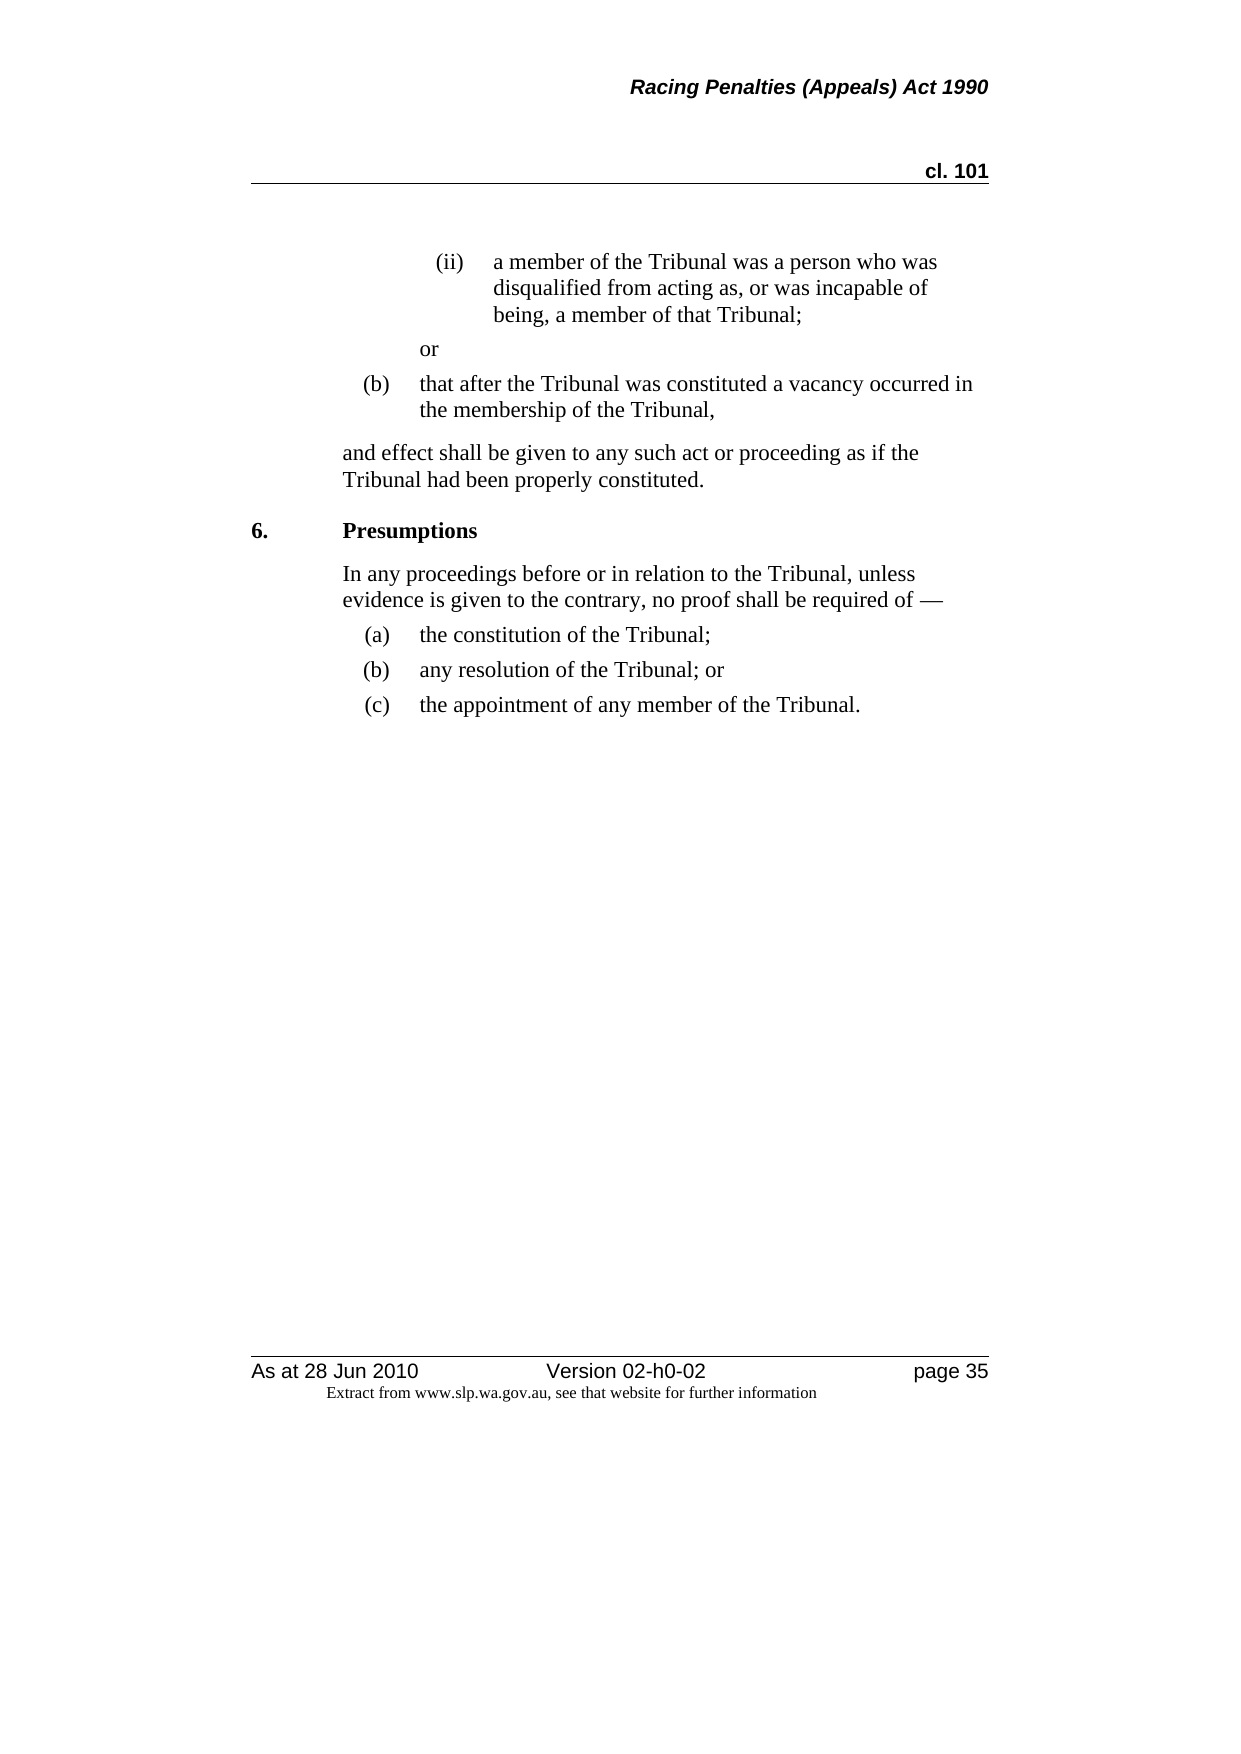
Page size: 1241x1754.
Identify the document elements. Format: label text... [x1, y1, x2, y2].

text (c) the appointment of any member of the Tribunal. [251, 691, 989, 717]
text (ii) a member of the Tribunal was a person who was disqualified from acting as, or was incapable of being, a member of that Tribunal; [251, 248, 989, 327]
text (a) the constitution of the Tribunal; [251, 621, 989, 648]
subtitle 6. Presumptions [251, 517, 989, 543]
text or [251, 335, 989, 362]
text In any proceedings before or in relation to the Tribunal, unless evidence is given to the contrary, no proof shall be required of — [251, 560, 989, 613]
text (b) that after the Tribunal was constituted a vacancy occurred in the membership of the Tribunal, [251, 370, 989, 423]
text and effect shall be given to any such act or proceeding as if the Tribunal had been properly constituted. [251, 439, 989, 492]
text (b) any resolution of the Tribunal; or [251, 656, 989, 682]
